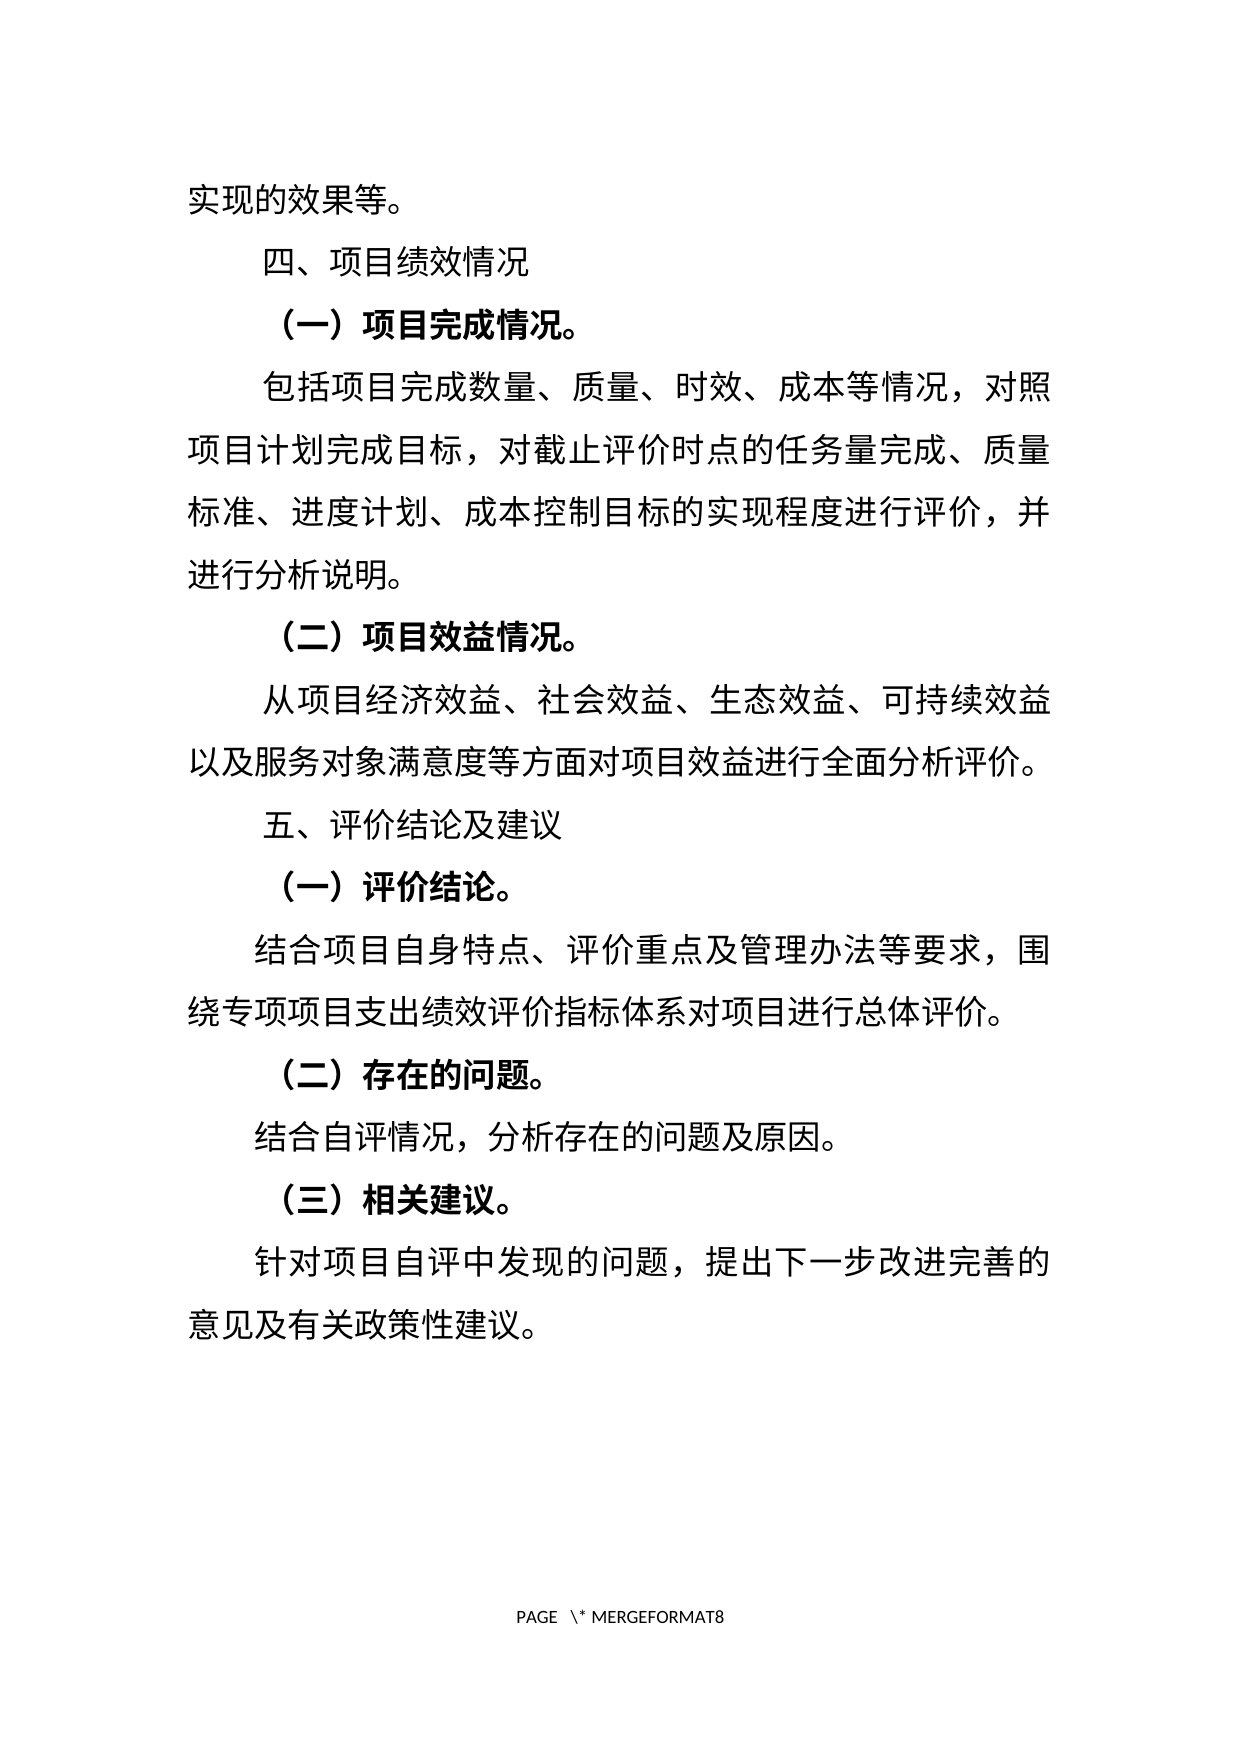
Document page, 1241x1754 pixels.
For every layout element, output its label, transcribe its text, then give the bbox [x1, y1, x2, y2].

text 五、评价结论及建议 [187, 787, 1053, 849]
text 结合自评情况，分析存在的问题及原因。 [187, 1099, 1053, 1162]
text 针对项目自评中发现的问题，提出下一步改进完善的意见及有关政策性建议。 [187, 1224, 1053, 1349]
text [187, 162, 1053, 224]
text （三）相关建议。 [187, 1162, 1053, 1224]
text 结合项目自身特点、评价重点及管理办法等要求，围绕专项项目支出绩效评价指标体系对项目进行总体评价。 [187, 912, 1053, 1037]
text （二）存在的问题。 [187, 1037, 1053, 1099]
text 包括项目完成数量、质量、时效、成本等情况，对照项目计划完成目标，对截止评价时点的任务量完成、质量标准、进度计划、成本控制目标的实现程度进行评价，并进行分析说明。 [187, 349, 1053, 599]
text 四、项目绩效情况 [187, 224, 1053, 287]
text 从项目经济效益、社会效益、生态效益、可持续效益以及服务对象满意度等方面对项目效益进行全面分析评价。 [187, 662, 1053, 787]
text （二）项目效益情况。 [187, 599, 1053, 662]
text （一）项目完成情况。 [187, 287, 1053, 349]
text （一）评价结论。 [187, 849, 1053, 912]
